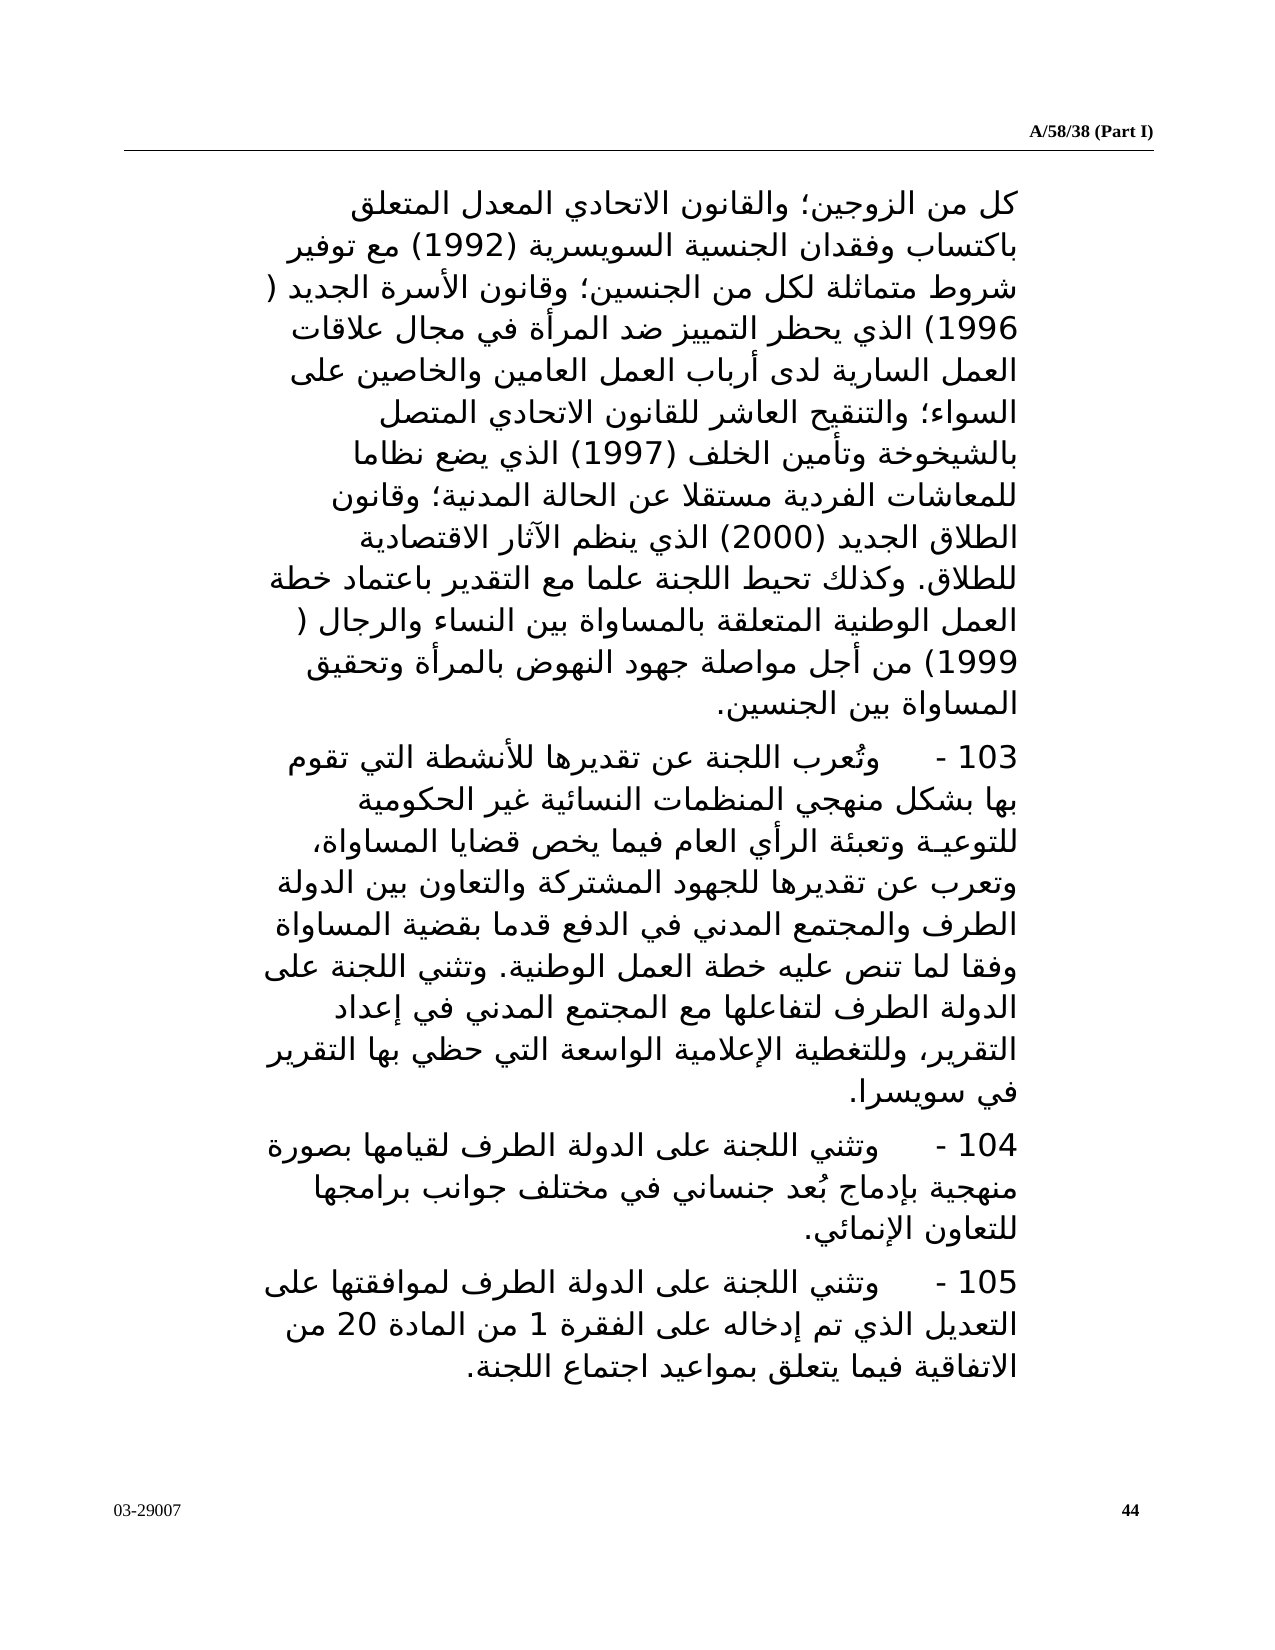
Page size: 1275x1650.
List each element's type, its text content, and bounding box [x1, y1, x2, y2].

text 105 - وتثني اللجنة على الدولة الطرف لموافقتها على التعديل الذي تم إدخاله على الفقرة 1 من المادة 20 من الاتفاقية فيما يتعلق بمواعيد اجتماع اللجنة. [256, 1261, 1018, 1386]
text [256, 181, 1018, 723]
text 103 - وتُعرب اللجنة عن تقديرها للأنشطة التي تقوم بها بشكل منهجي المنظمات النسائية غير الحكومية للتوعيـة وتعبئة الرأي العام فيما يخص قضايا المساواة، وتعرب عن تقديرها للجهود المشتركة والتعاون بين الدولة الطرف والمجتمع المدني في الدفع قدما بقضية المساواة وفقا لما تنص عليه خطة العمل الوطنية. وتثني اللجنة على الدولة الطرف لتفاعلها مع المجتمع المدني في إعداد التقرير، وللتغطية الإعلامية الواسعة التي حظي بها التقرير في سويسرا. [256, 736, 1018, 1111]
text 104 - وتثني اللجنة على الدولة الطرف لقيامها بصورة منهجية بإدماج بُعد جنساني في مختلف جوانب برامجها للتعاون الإنمائي. [256, 1123, 1018, 1248]
